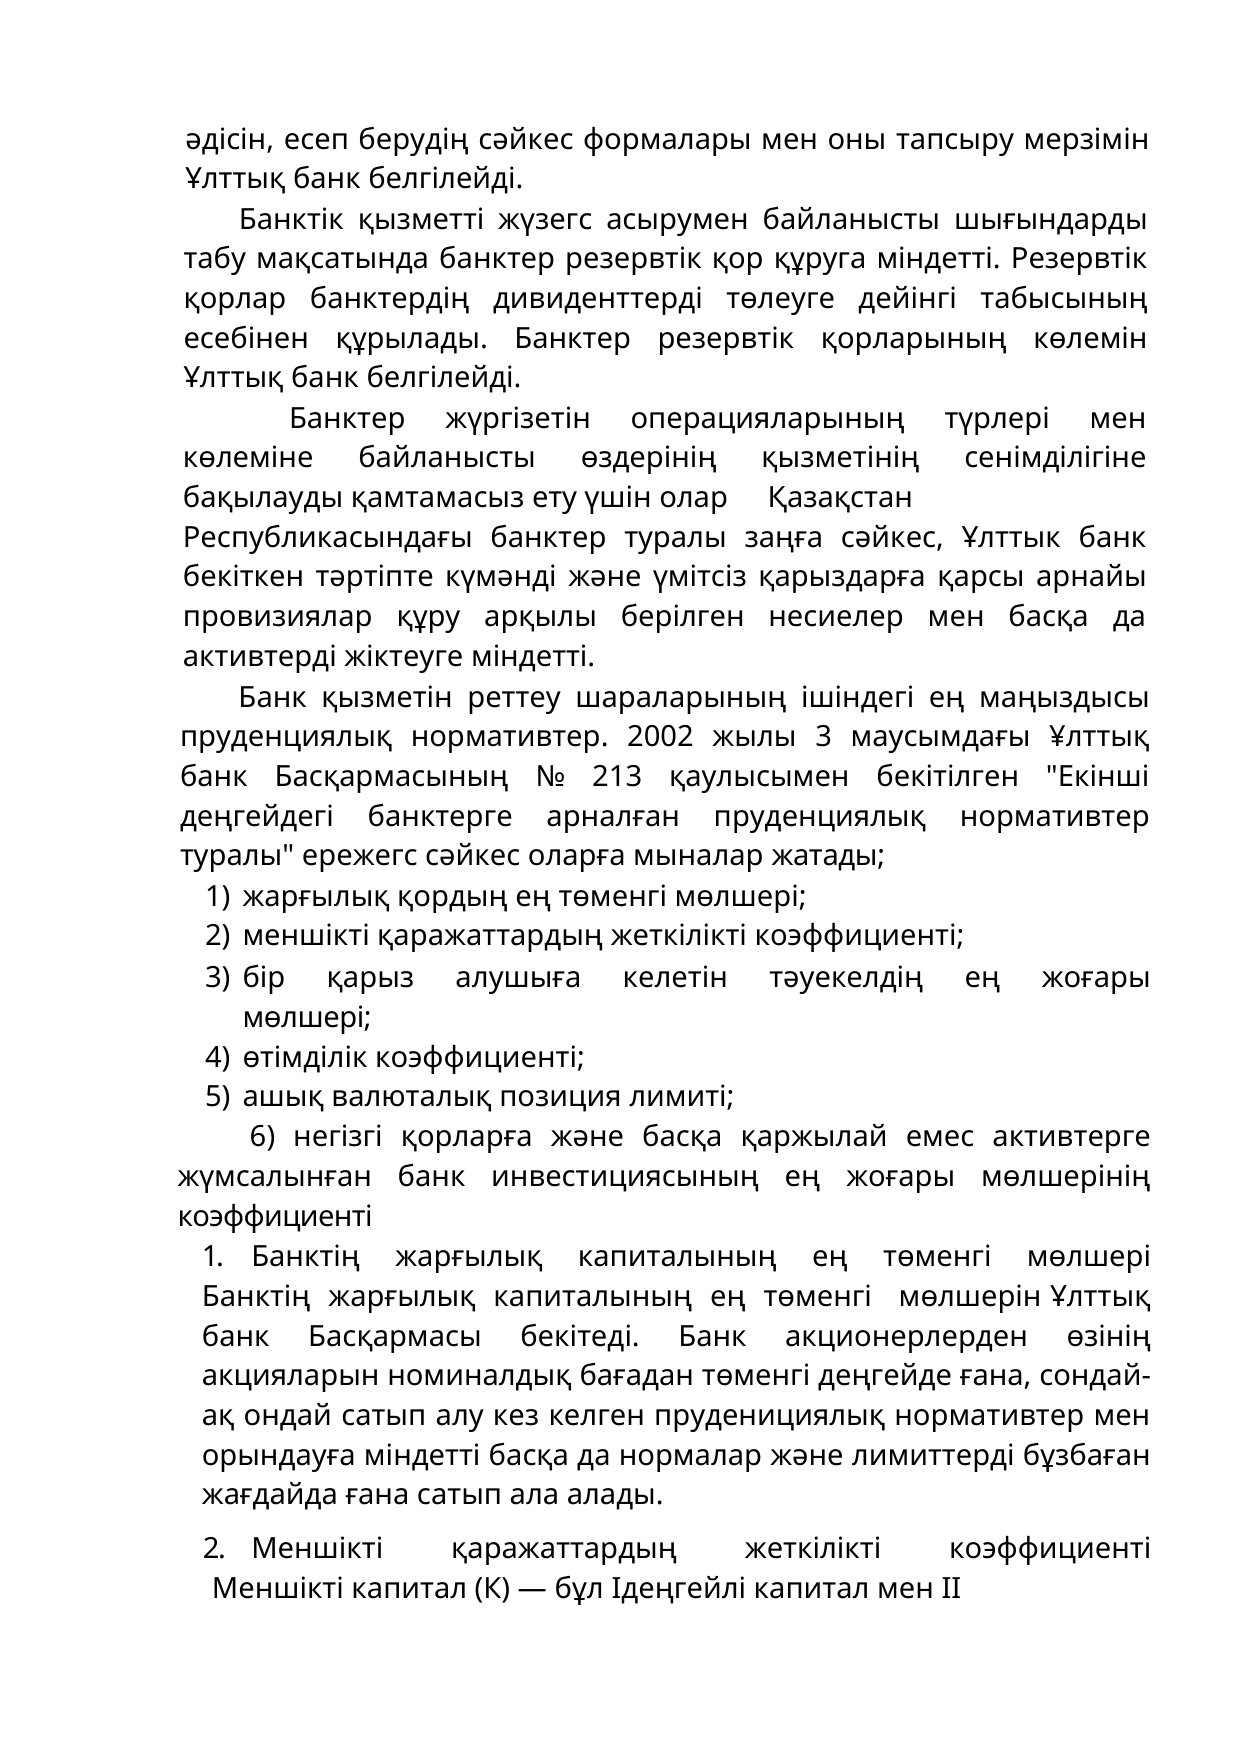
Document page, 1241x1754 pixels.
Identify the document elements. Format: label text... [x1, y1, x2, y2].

list ашық валюталық позиция лимиті; [205, 1076, 1152, 1115]
list жарғылық қордың ең төменгі мөлшері; [205, 875, 1152, 914]
text 1. Банктің жарғылық капиталының ең төменгі мөлшері Банктің жарғылық капиталының ең төменгі мөлшерін Ұлттық банк Басқармасы бекітеді. Банк акционерлерден өзінің акцияларын номиналдық бағадан төменгі деңгейде ғана, сондай-ақ ондай сатып алу кез келген пруденициялық нормативтер мен орындауға міндетті басқа да нормалар және лимиттерді бұзбаған жағдайда ғана сатып ала алады. [202, 1236, 1152, 1513]
list бір қарыз алушыға келетін тәуекелдің ең жоғары мөлшері; [205, 957, 1152, 1036]
text Банк қызметін реттеу шараларының ішіндегі ең маңыздысы пруденциялық нормативтер. 2002 жылы 3 маусымдағы ¥лттық банк Басқармасының № 213 қаулысымен бекітілген "Екінші деңгейдегі банктерге арналған пруденциялық нормативтер туралы" ережегс сәйкес оларға мыналар жатады; [180, 676, 1150, 874]
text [185, 118, 1150, 197]
list өтімділік коэффициенті; [205, 1036, 1152, 1076]
list меншікті қаражаттардың жеткілікті коэффициенті; [205, 914, 1152, 954]
text 6) негізгі қорларға және басқа қаржылай емес активтерге жүмсалынған банк инвестициясының ең жоғары мөлшерінің коэффициенті [177, 1115, 1152, 1234]
text Банктік қызметті жүзегс асырумен байланысты шығындарды табу мақсатында банктер резервтік қор құруга міндетті. Резервтік қорлар банктердің дивиденттерді төлеуге дейінгі табысының есебінен құрылады. Банктер резервтік қорларының көлемін Ұлттық банк белгілейді. [183, 198, 1148, 396]
text 2. Меншікті қаражаттардың жеткілікті коэффициенті Меншікті капитал (К) — бұл Iдеңгейлі капитал мен II [203, 1527, 1152, 1607]
text Банктер жүргізетін операцияларының түрлері мен көлеміне байланысты өздерінің қызметінің сенімділігіне бақылауды қамтамасыз ету үшін олар Қазақстан Республикасындағы банктер туралы заңға сәйкес, Ұлттык банк бекіткен тәртіпте күмәнді және үмітсіз қарыздарға қарсы арнайы провизиялар құру арқылы берілген несиелер мен басқа да активтерді жіктеуге міндетті. [183, 397, 1147, 675]
